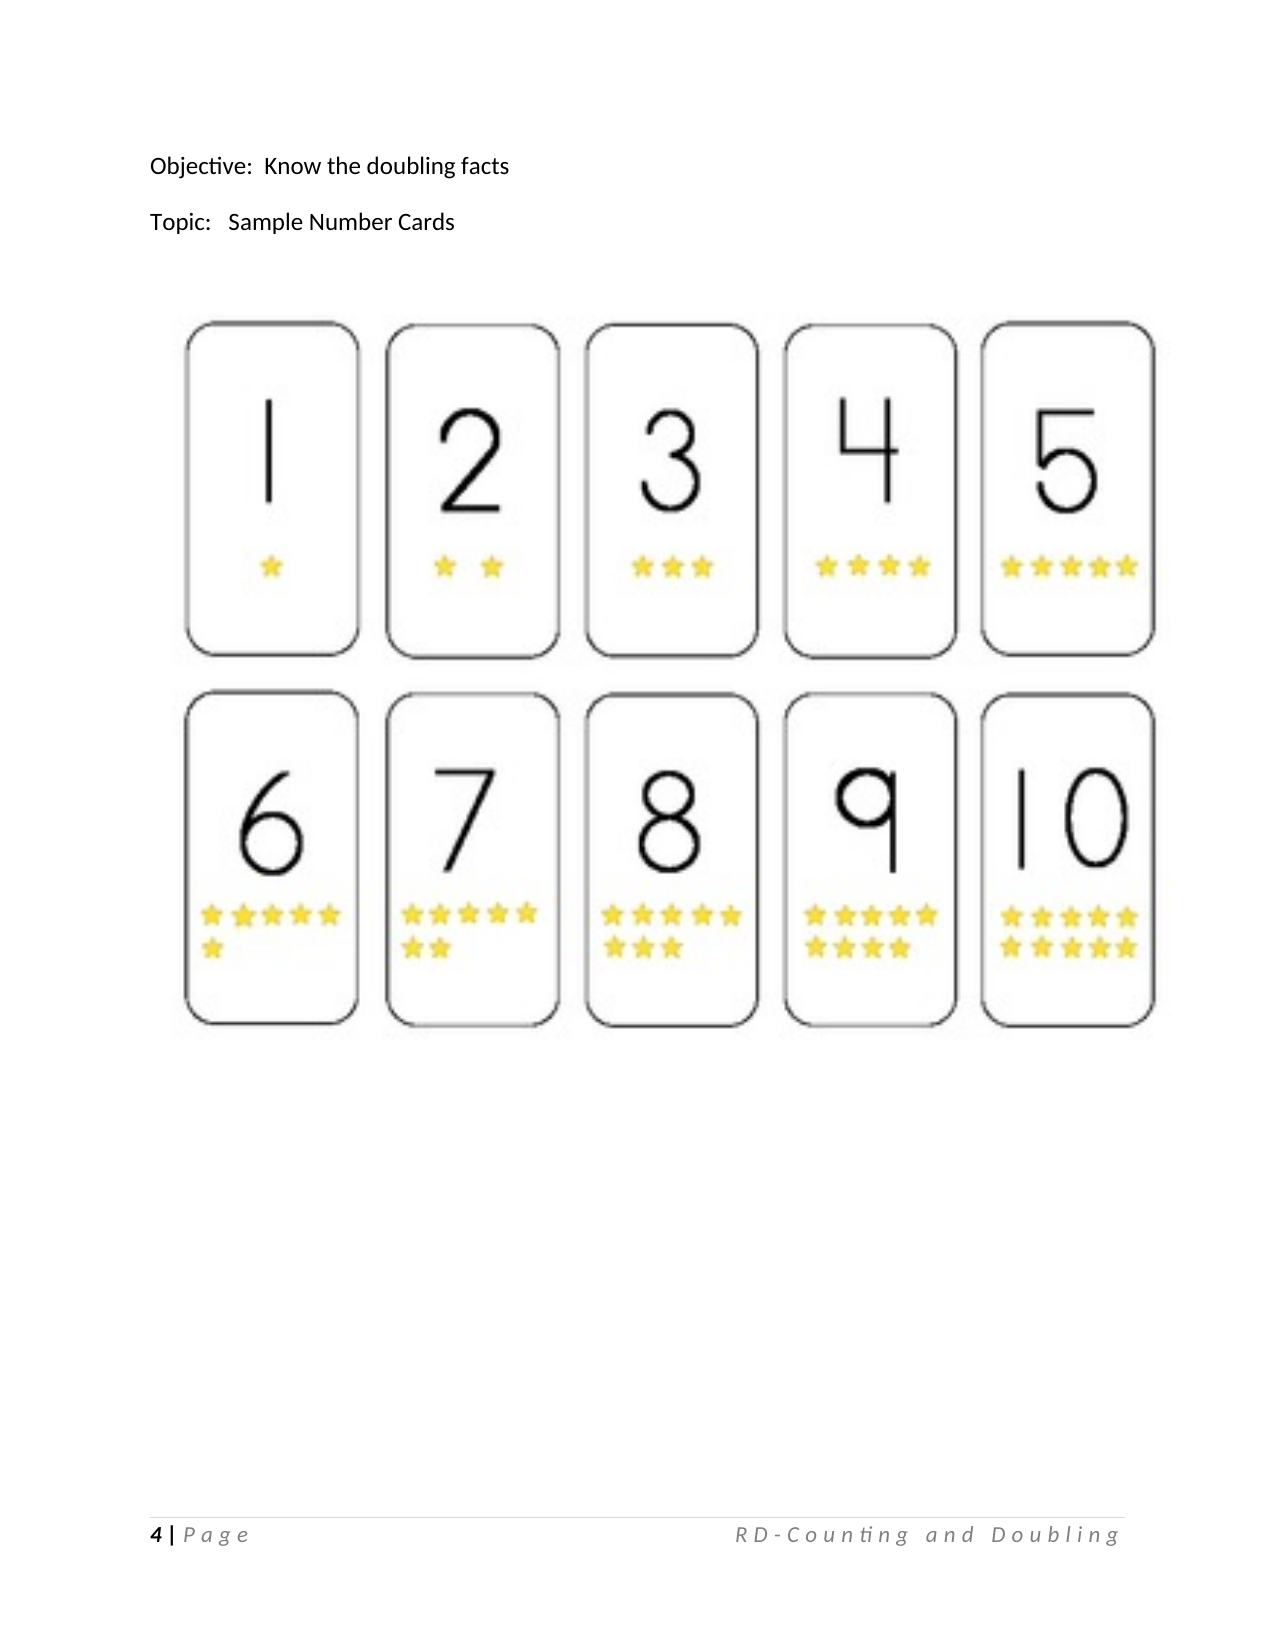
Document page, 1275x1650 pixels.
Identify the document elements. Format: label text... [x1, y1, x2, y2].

text Objective: Know the doubling facts [150, 150, 1125, 181]
picture [150, 270, 1171, 1058]
text Topic: Sample Number Cards [150, 206, 1125, 236]
